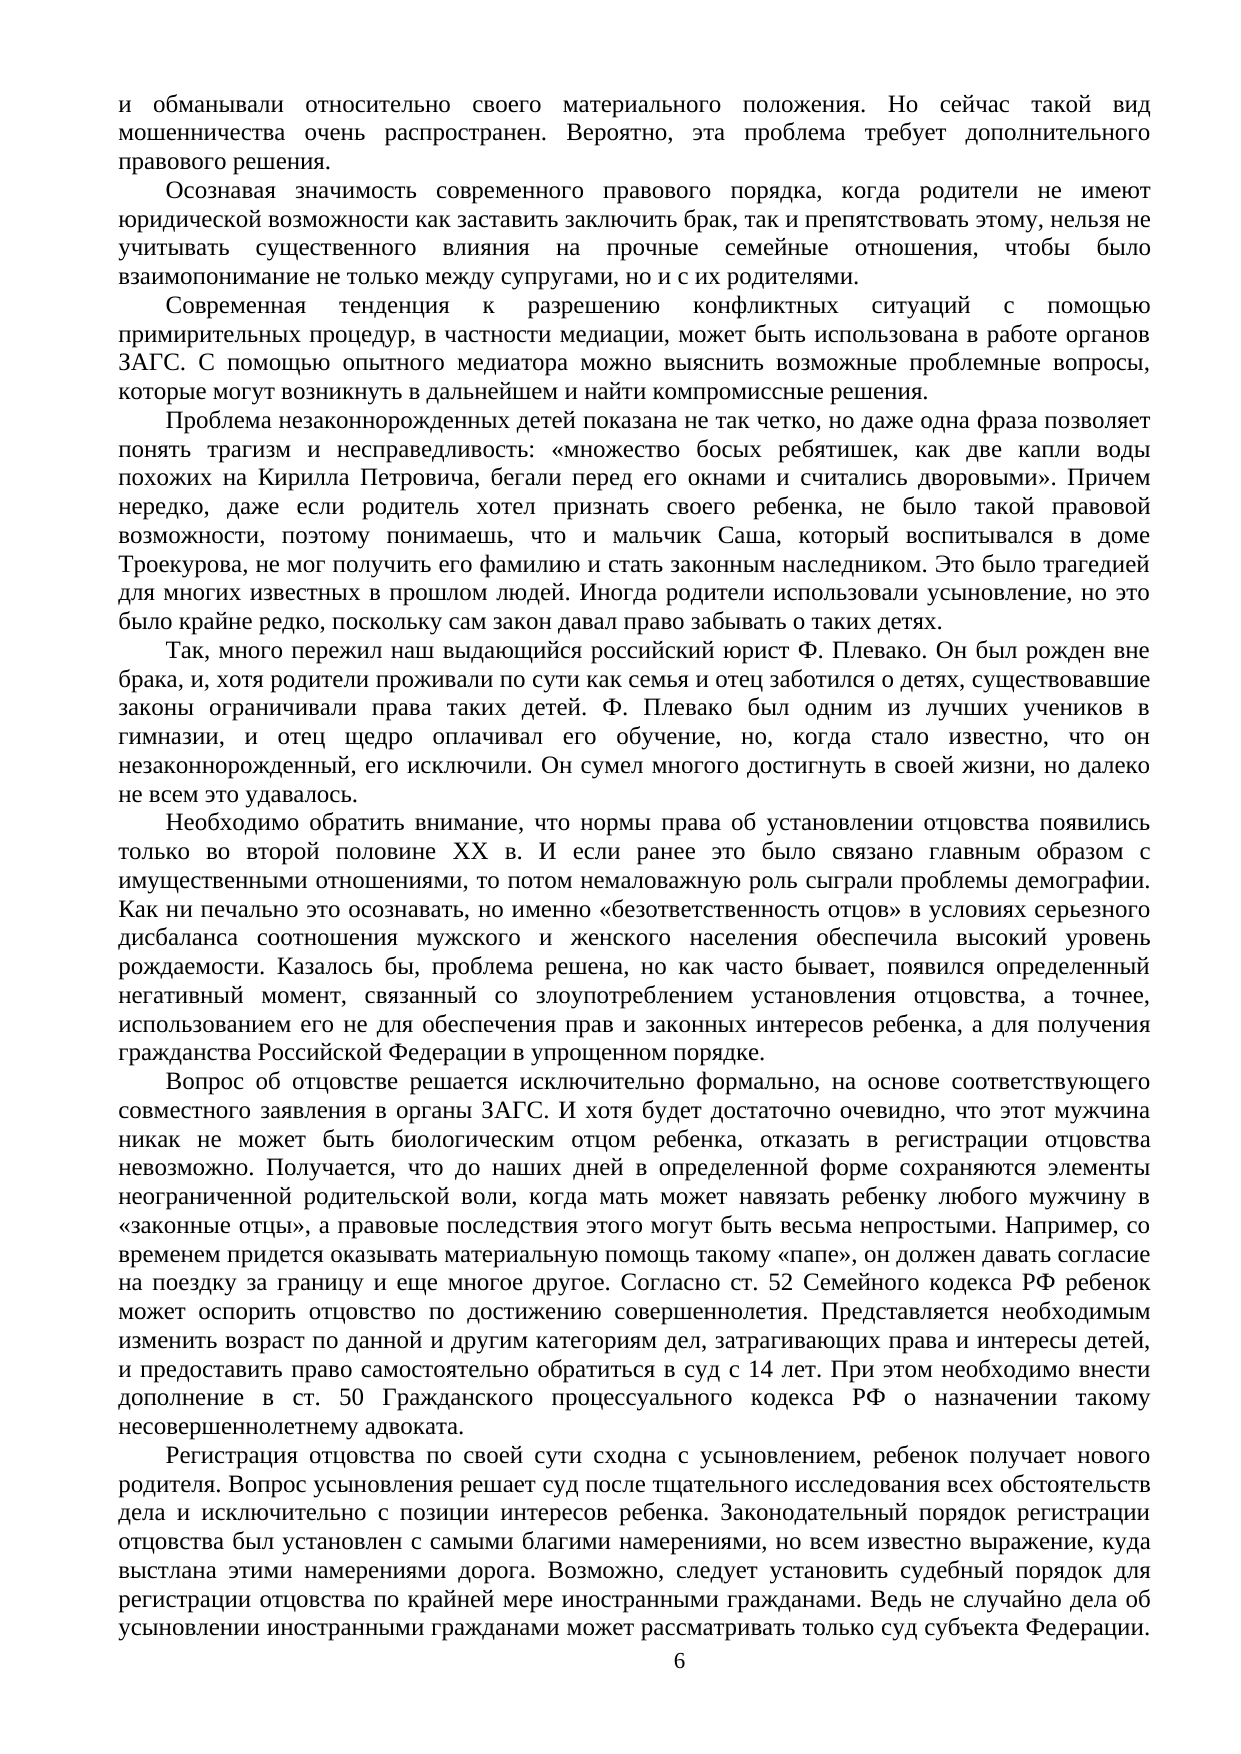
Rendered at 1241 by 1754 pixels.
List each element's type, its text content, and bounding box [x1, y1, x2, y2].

text Современная тенденция к разрешению конфликтных ситуаций с помощью примирительных процедур, в частности медиации, может быть использована в работе органов ЗАГС. С помощью опытного медиатора можно выяснить возможные проблемные вопросы, которые могут возникнуть в дальнейшем и найти компромиссные решения. [118, 290, 1152, 405]
text Проблема незаконнорожденных детей показана не так четко, но даже одна фраза позволяет понять трагизм и несправедливость: «множество босых ребятишек, как две капли воды похожих на Кирилла Петровича, бегали перед его окнами и считались дворовыми». Причем нередко, даже если родитель хотел признать своего ребенка, не было такой правовой возможности, поэтому понимаешь, что и мальчик Саша, который воспитывался в доме Троекурова, не мог получить его фамилию и стать законным наследником. Это было трагедией для многих известных в прошлом людей. Иногда родители использовали усыновление, но это было крайне редко, поскольку сам закон давал право забывать о таких детях. [118, 405, 1152, 635]
text Необходимо обратить внимание, что нормы права об установлении отцовства появились только во второй половине XX в. И если ранее это было связано главным образом с имущественными отношениями, то потом немаловажную роль сыграли проблемы демографии. Как ни печально это осознавать, но именно «безответственность отцов» в условиях серьезного дисбаланса соотношения мужского и женского населения обеспечила высокий уровень рождаемости. Казалось бы, проблема решена, но как часто бывает, появился определенный негативный момент, связанный со злоупотреблением установления отцовства, а точнее, использованием его не для обеспечения прав и законных интересов ребенка, а для получения гражданства Российской Федерации в упрощенном порядке. [118, 807, 1152, 1066]
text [118, 89, 1152, 175]
text Так, много пережил наш выдающийся российский юрист Ф. Плевако. Он был рожден вне брака, и, хотя родители проживали по сути как семья и отец заботился о детях, существовавшие законы ограничивали права таких детей. Ф. Плевако был одним из лучших учеников в гимназии, и отец щедро оплачивал его обучение, но, когда стало известно, что он незаконнорожденный, его исключили. Он сумел многого достигнуть в своей жизни, но далеко не всем это удавалось. [118, 635, 1152, 807]
text Вопрос об отцовстве решается исключительно формально, на основе соответствующего совместного заявления в органы ЗАГС. И хотя будет достаточно очевидно, что этот мужчина никак не может быть биологическим отцом ребенка, отказать в регистрации отцовства невозможно. Получается, что до наших дней в определенной форме сохраняются элементы неограниченной родительской воли, когда мать может навязать ребенку любого мужчину в «законные отцы», а правовые последствия этого могут быть весьма непростыми. Например, со временем придется оказывать материальную помощь такому «папе», он должен давать согласие на поездку за границу и еще многое другое. Согласно ст. 52 Семейного кодекса РФ ребенок может оспорить отцовство по достижению совершеннолетия. Представляется необходимым изменить возраст по данной и другим категориям дел, затрагивающих права и интересы детей, и предоставить право самостоятельно обратиться в суд с 14 лет. При этом необходимо внести дополнение в ст. 50 Гражданского процессуального кодекса РФ о назначении такому несовершеннолетнему адвоката. [118, 1066, 1152, 1440]
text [118, 1440, 1152, 1641]
text Осознавая значимость современного правового порядка, когда родители не имеют юридической возможности как заставить заключить брак, так и препятствовать этому, нельзя не учитывать существенного влияния на прочные семейные отношения, чтобы было взаимопонимание не только между супругами, но и с их родителями. [118, 175, 1152, 290]
